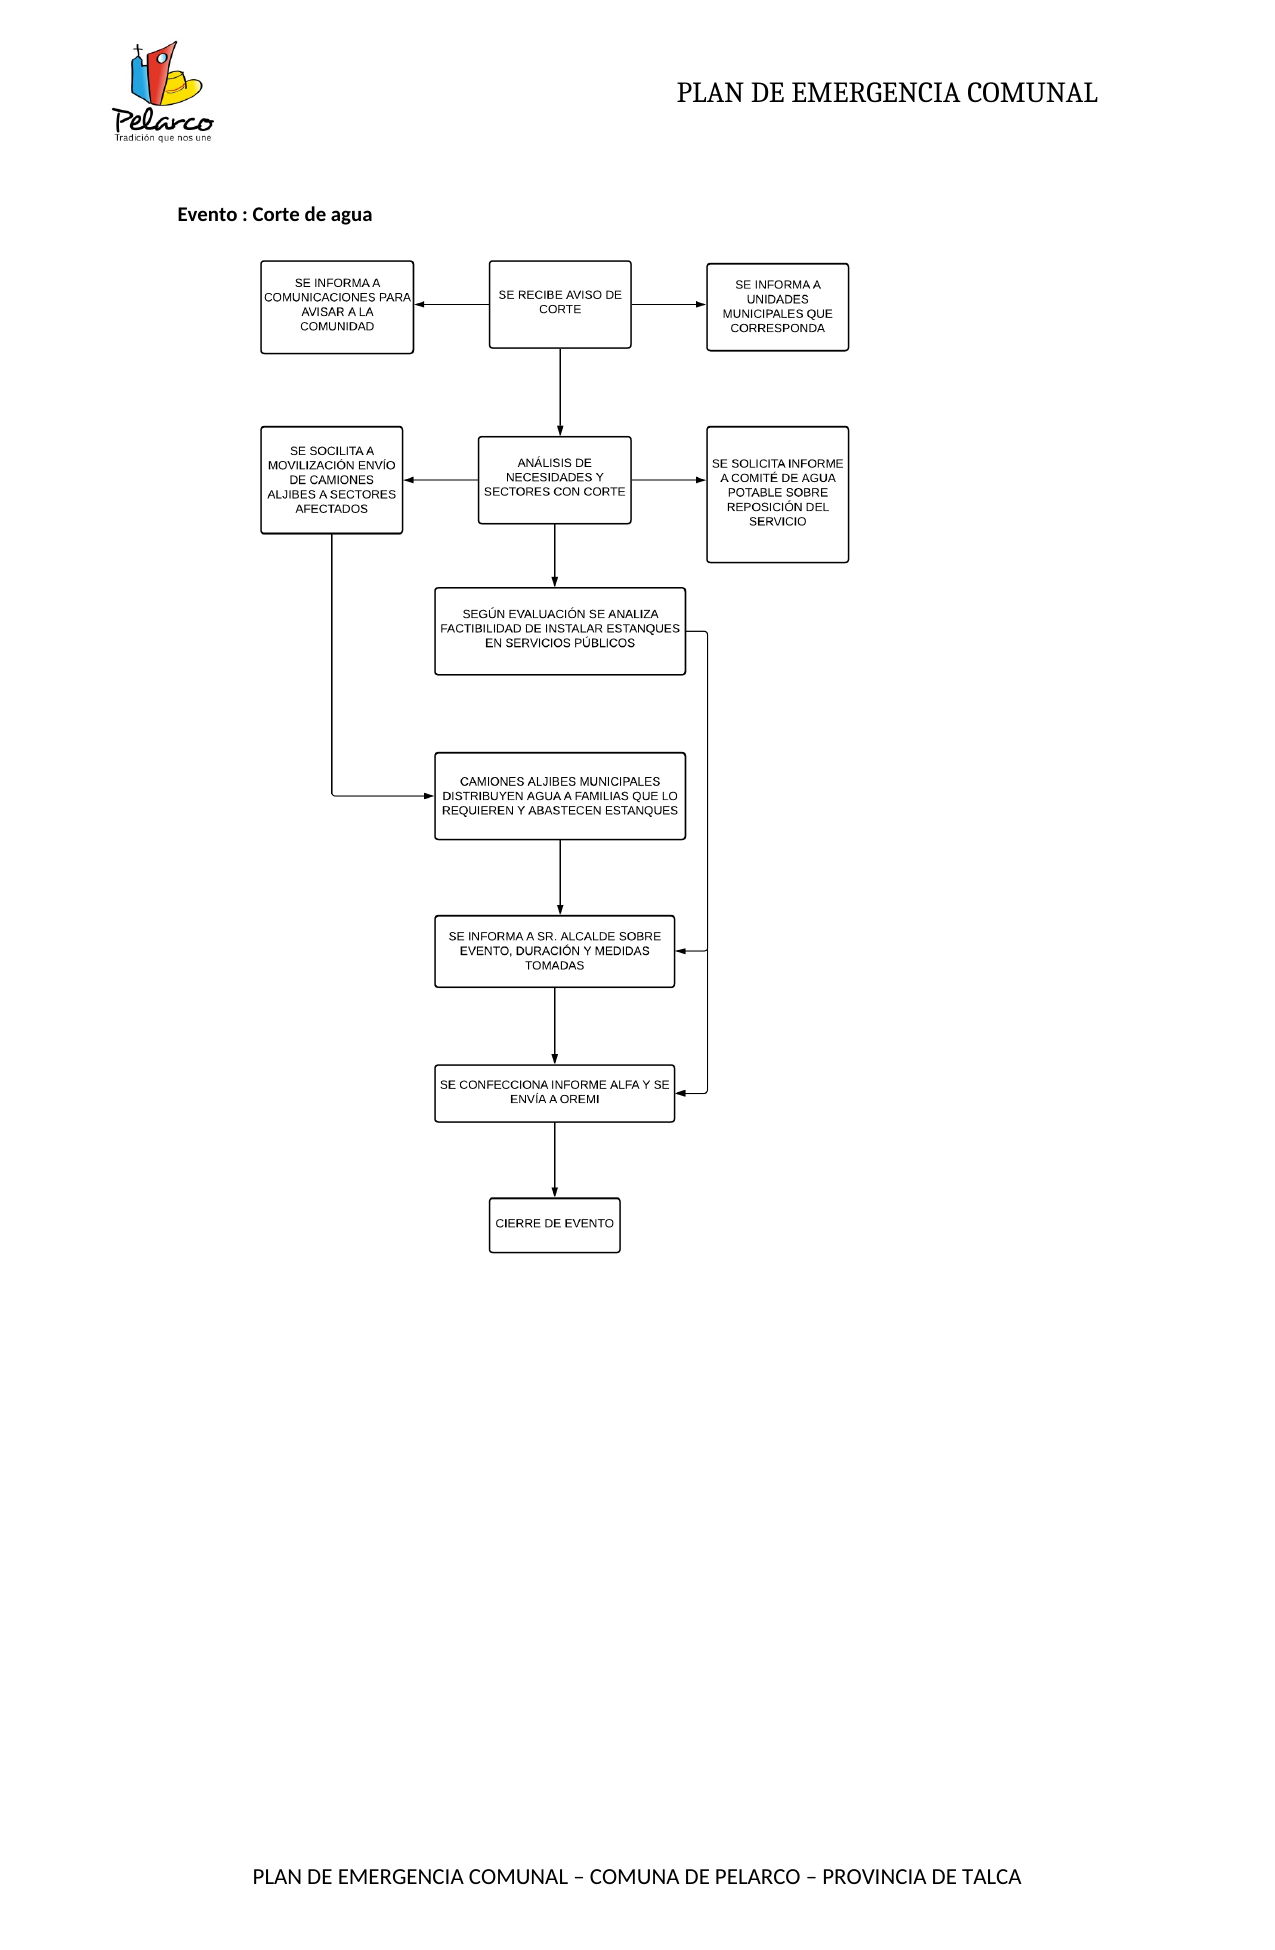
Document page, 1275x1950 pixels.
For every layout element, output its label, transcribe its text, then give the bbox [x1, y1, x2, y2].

picture [103, 38, 221, 146]
picture [239, 253, 870, 1274]
text Evento : Corte de agua [177, 201, 1029, 226]
